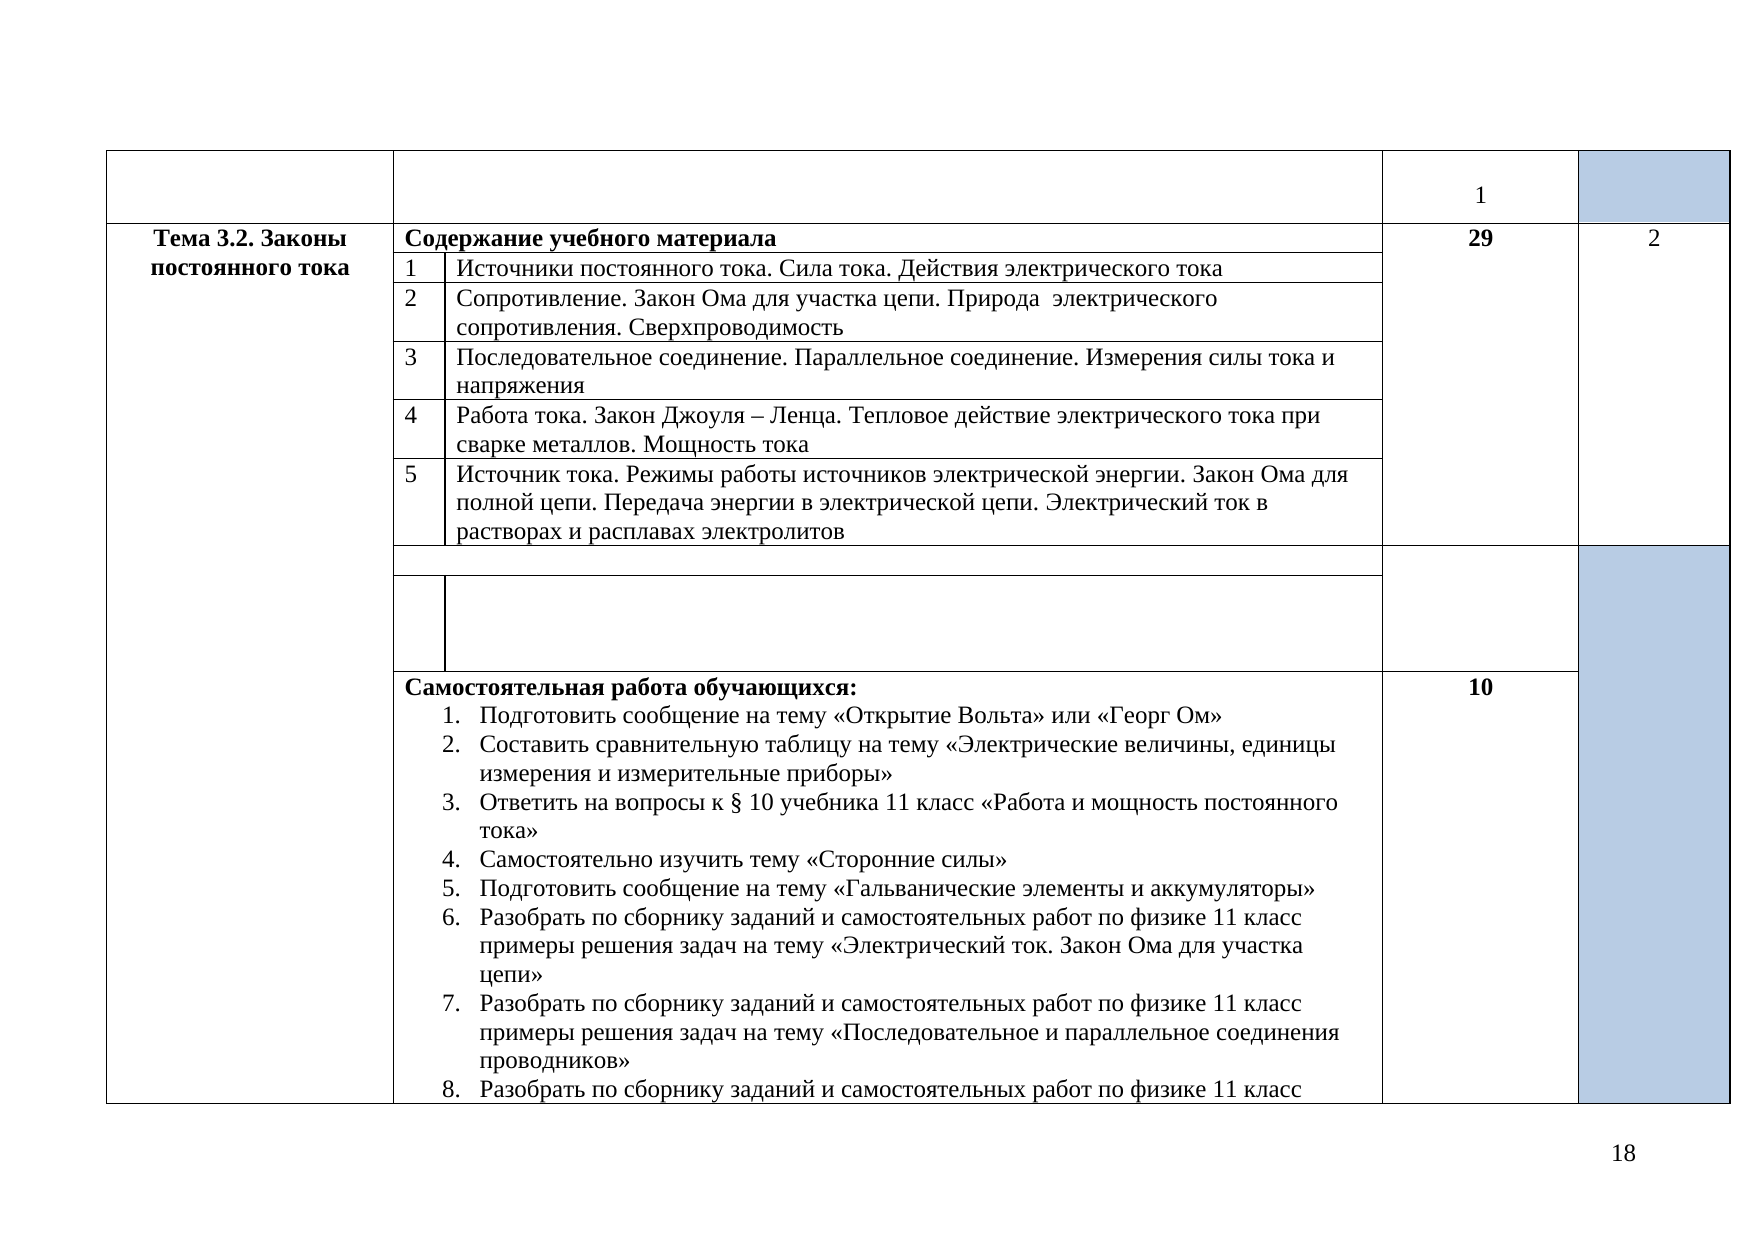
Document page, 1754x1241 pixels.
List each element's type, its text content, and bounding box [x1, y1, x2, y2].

table_cell [394, 576, 444, 671]
table_cell [394, 546, 1382, 575]
table_cell [1579, 546, 1729, 1103]
table_cell [394, 151, 1382, 222]
table_cell Последовательное соединение. Параллельное соединение. Измерения силы тока и напряжения [446, 342, 1382, 399]
table_cell [1383, 546, 1578, 671]
table_cell 3 [394, 342, 444, 399]
table_cell [1579, 151, 1729, 222]
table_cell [394, 672, 1382, 1103]
table_cell 5 [394, 459, 444, 545]
table_cell Сопротивление. Закон Ома для участка цепи. Природа электрического сопротивления. Сверхпроводимость [446, 283, 1382, 341]
table_cell 10 [1383, 672, 1578, 1103]
table_cell 4 [394, 400, 444, 458]
table_cell [446, 576, 1382, 671]
table_cell Содержание учебного материала [394, 224, 1382, 252]
table_cell Источник тока. Режимы работы источников электрической энергии. Закон Ома для полной цепи. Передача энергии в электрической цепи. Электрический ток в растворах и расплавах электролитов [446, 459, 1382, 545]
table_cell 2 [1579, 224, 1729, 545]
table_cell 1 [1383, 151, 1578, 222]
table_cell 29 [1383, 224, 1578, 545]
table_cell 2 [394, 283, 444, 341]
table_cell Источники постоянного тока. Сила тока. Действия электрического тока [446, 253, 1382, 282]
table_cell Тема 3.2. Законы постоянного тока [107, 224, 393, 1103]
table_cell Работа тока. Закон Джоуля – Ленца. Тепловое действие электрического тока при сварке металлов. Мощность тока [446, 400, 1382, 458]
table_cell 1 [394, 253, 444, 282]
